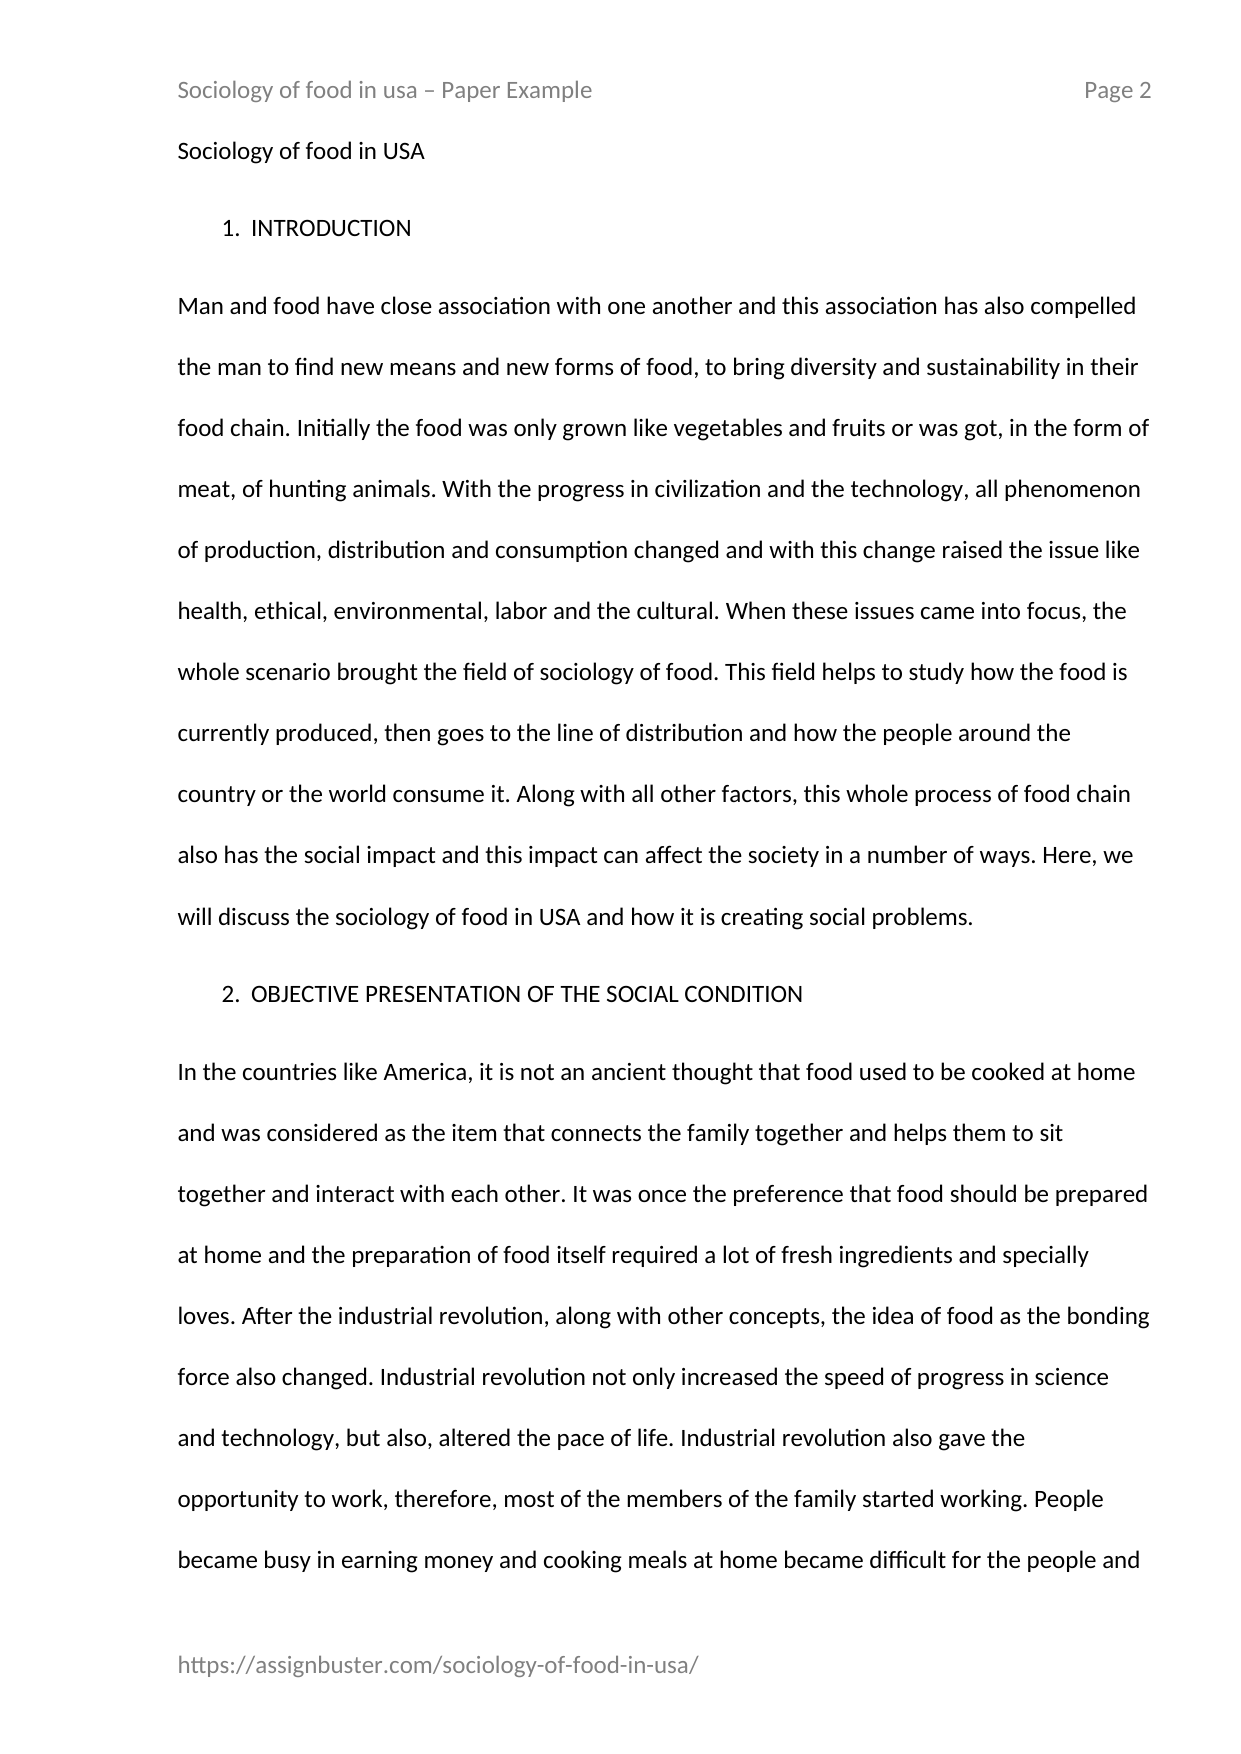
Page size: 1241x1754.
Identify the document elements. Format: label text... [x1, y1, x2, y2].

list INTRODUCTION [221, 212, 1152, 243]
text Sociology of food in USA [177, 135, 1152, 165]
list OBJECTIVE PRESENTATION OF THE SOCIAL CONDITION [221, 978, 1152, 1009]
text Man and food have close association with one another and this association has also compelled the man to find new means and new forms of food, to bring diversity and sustainability in their food chain. Initially the food was only grown like vegetables and fruits or was got, in the form of meat, of hunting animals. With the progress in civilization and the technology, all phenomenon of production, distribution and consumption changed and with this change raised the issue like health, ethical, environmental, labor and the cultural. When these issues came into focus, the whole scenario brought the field of sociology of food. This field helps to study how the food is currently produced, then goes to the line of distribution and how the people around the country or the world consume it. Along with all other factors, this whole process of food chain also has the social impact and this impact can affect the society in a number of ways. Here, we will discuss the sociology of food in USA and how it is creating social problems. [177, 290, 1152, 931]
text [177, 1056, 1152, 1575]
